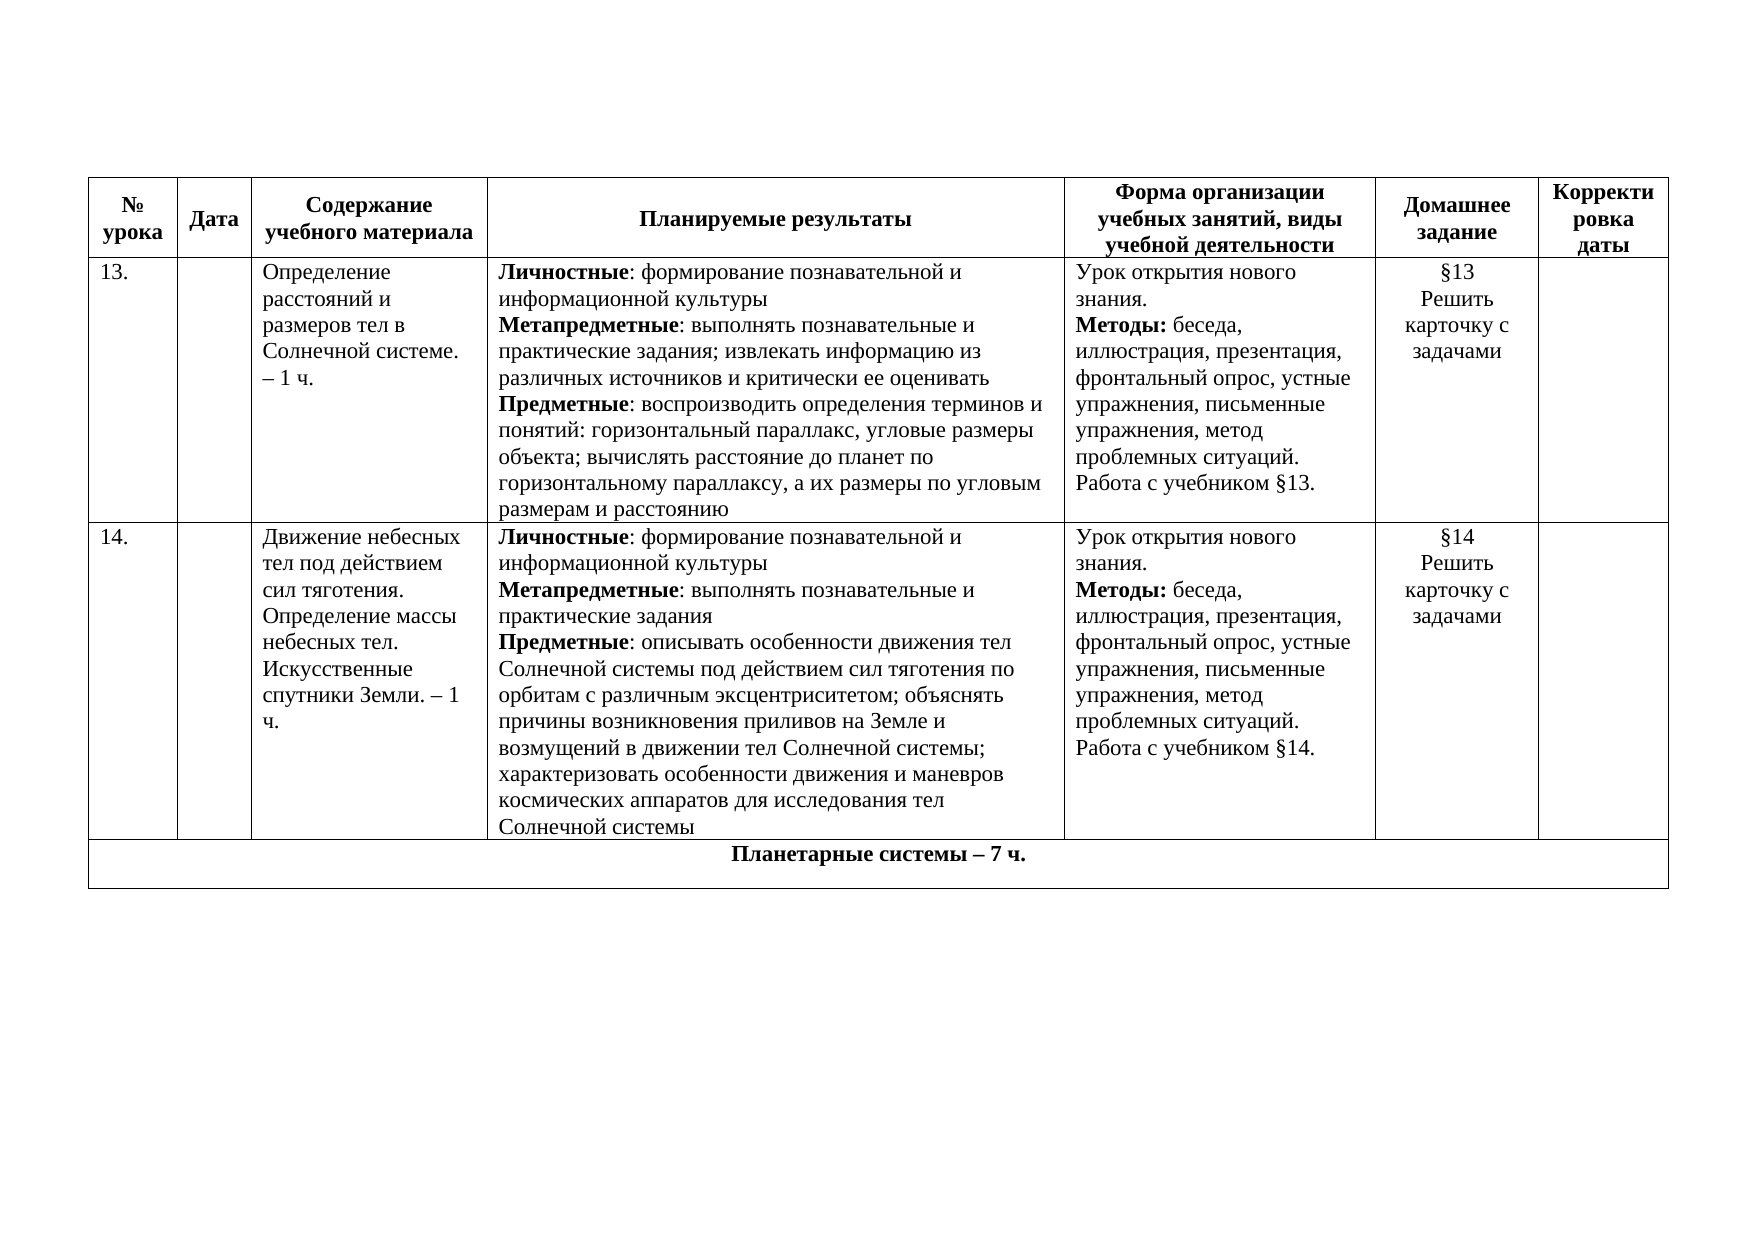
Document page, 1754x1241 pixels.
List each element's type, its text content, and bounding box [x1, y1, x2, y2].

table_cell [89, 523, 177, 839]
table_cell Определение расстояний и размеров тел в Солнечной системе. – 1 ч. [252, 258, 487, 522]
table_cell Личностные: формирование познавательной и информационной культуры Метапредметные: выполнять познавательные и практические задания; извлекать информацию из различных источников и критически ее оценивать Предметные: воспроизводить определения терминов и понятий: горизонтальный параллакс, угловые размеры объекта; вычислять расстояние до планет по горизонтальному параллаксу, а их размеры по угловым размерам и расстоянию [488, 258, 1064, 522]
table_cell [89, 258, 177, 522]
table_header Содержание учебного материала [252, 178, 487, 257]
table_header Форма организации учебных занятий, виды учебной деятельности [1065, 178, 1375, 257]
table_cell [1539, 258, 1668, 522]
table_cell [178, 258, 251, 522]
table_cell Планетарные системы – 7 ч. [89, 840, 1668, 888]
table_header Дата [178, 178, 251, 257]
table_cell Урок открытия нового знания. Методы: беседа, иллюстрация, презентация, фронтальный опрос, устные упражнения, письменные упражнения, метод проблемных ситуаций. Работа с учебником §14. [1065, 523, 1375, 839]
table_header Корректировка даты [1539, 178, 1668, 257]
table_cell Личностные: формирование познавательной и информационной культуры Метапредметные: выполнять познавательные и практические задания Предметные: описывать особенности движения тел Солнечной системы под действием сил тяготения по орбитам с различным эксцентриситетом; объяснять причины возникновения приливов на Земле и возмущений в движении тел Солнечной системы; характеризовать особенности движения и маневров космических аппаратов для исследования тел Солнечной системы [488, 523, 1064, 839]
table_cell Урок открытия нового знания. Методы: беседа, иллюстрация, презентация, фронтальный опрос, устные упражнения, письменные упражнения, метод проблемных ситуаций. Работа с учебником §13. [1065, 258, 1375, 522]
table_cell Движение небесных тел под действием сил тяготения. Определение массы небесных тел. Искусственные спутники Земли. – 1 ч. [252, 523, 487, 839]
table_cell §13 Решить карточку с задачами [1376, 258, 1538, 522]
table_cell [178, 523, 251, 839]
table_cell §14 Решить карточку с задачами [1376, 523, 1538, 839]
table_cell [1539, 523, 1668, 839]
table_header Домашнее задание [1376, 178, 1538, 257]
table_header № урока [89, 178, 177, 257]
table_header Планируемые результаты [488, 178, 1064, 257]
